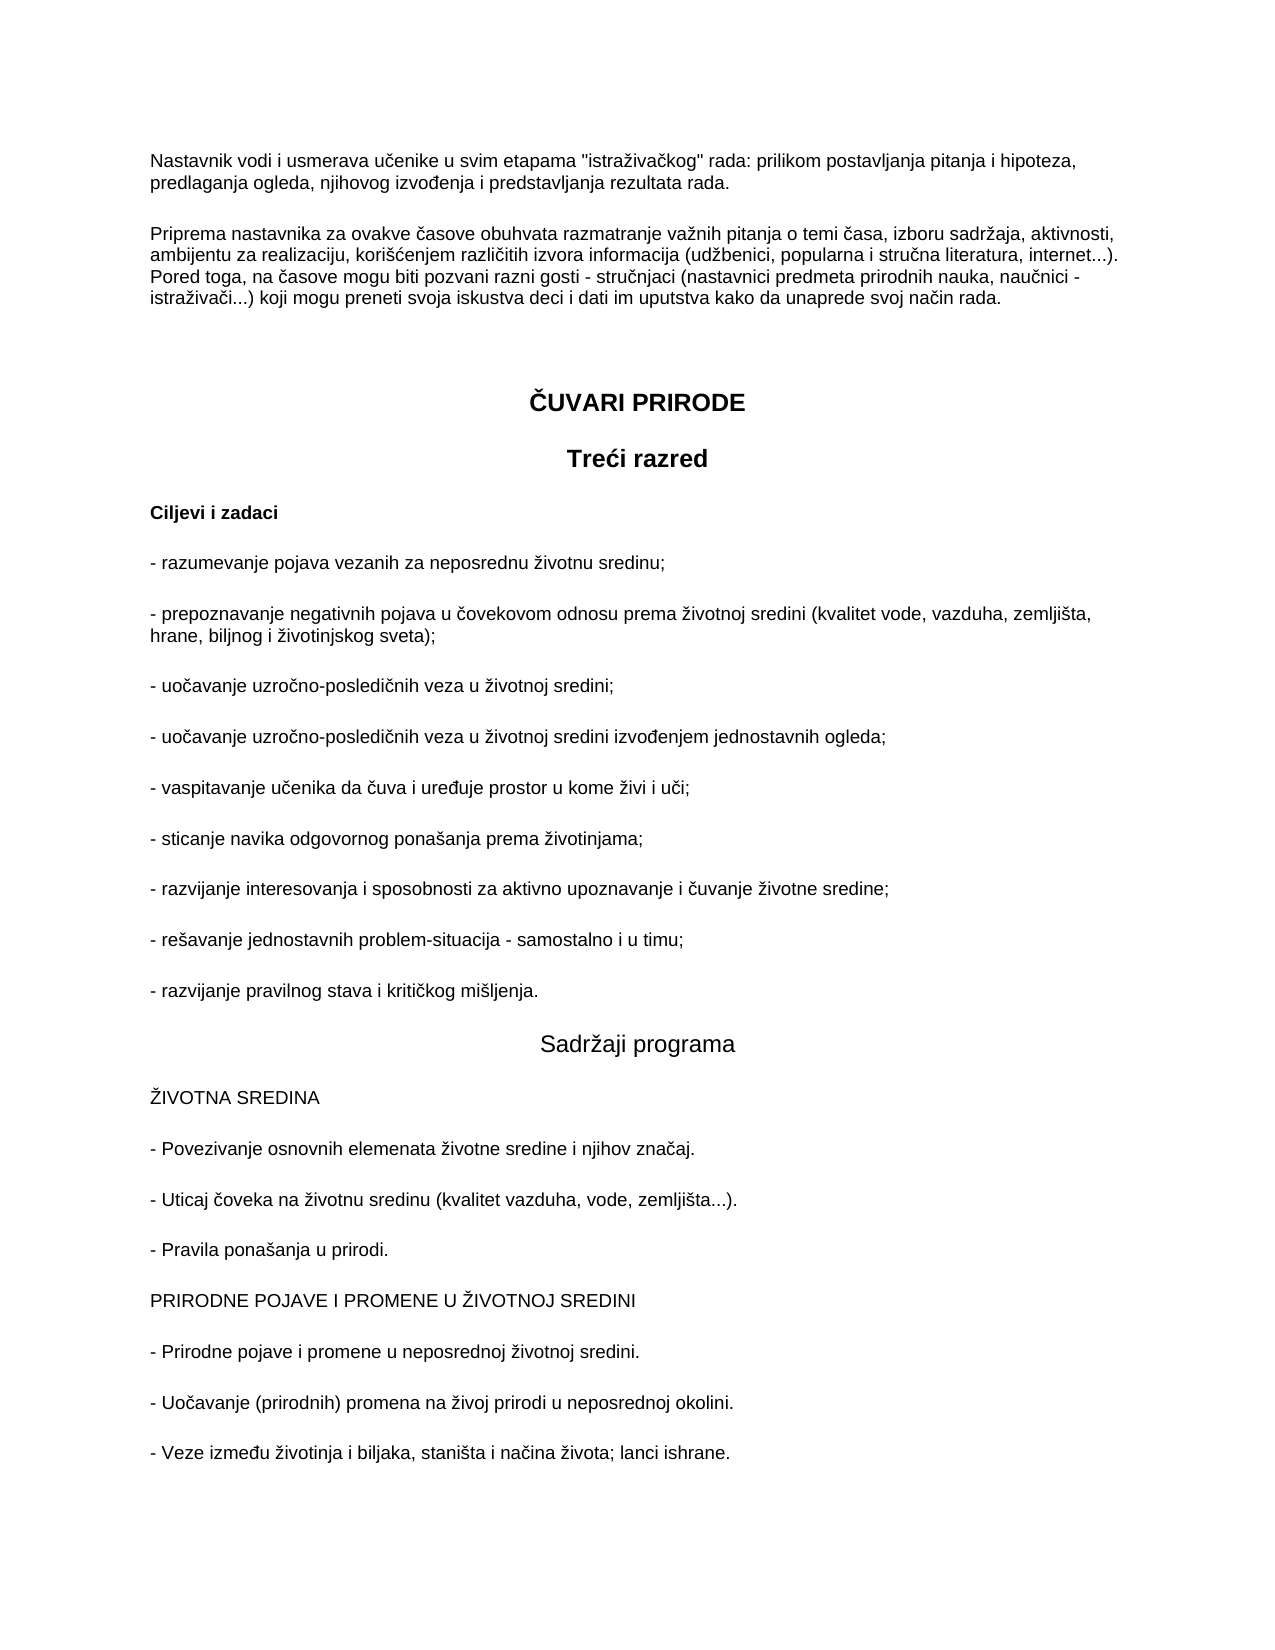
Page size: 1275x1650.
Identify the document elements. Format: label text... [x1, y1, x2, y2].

text PRIRODNE POJAVE I PROMENE U ŽIVOTNOJ SREDINI [150, 1290, 1125, 1312]
text - prepoznavanje negativnih pojava u čovekovom odnosu prema životnoj sredini (kvalitet vode, vazduha, zemljišta, hrane, biljnog i životinjskog sveta); [150, 603, 1125, 646]
text Sadržaji programa [150, 1030, 1125, 1058]
text Ciljevi i zadaci [150, 501, 1125, 523]
text - uočavanje uzročno-posledičnih veza u životnoj sredini izvođenjem jednostavnih ogleda; [150, 726, 1125, 747]
text ŽIVOTNA SREDINA [150, 1087, 1125, 1109]
text - Prirodne pojave i promene u neposrednoj životnoj sredini. [150, 1341, 1125, 1362]
text - razumevanje pojava vezanih za neposrednu životnu sredinu; [150, 552, 1125, 574]
text - vaspitavanje učenika da čuva i uređuje prostor u kome živi i uči; [150, 777, 1125, 798]
text Nastavnik vodi i usmerava učenike u svim etapama "istraživačkog" rada: prilikom postavljanja pitanja i hipoteza, predlaganja ogleda, njihovog izvođenja i predstavljanja rezultata rada. [150, 150, 1125, 193]
text - sticanje navika odgovornog ponašanja prema životinjama; [150, 827, 1125, 849]
text Treći razred [150, 443, 1125, 472]
text - razvijanje interesovanja i sposobnosti za aktivno upoznavanje i čuvanje životne sredine; [150, 878, 1125, 900]
text - uočavanje uzročno-posledičnih veza u životnoj sredini; [150, 675, 1125, 697]
text - Veze između životinja i biljaka, staništa i načina života; lanci ishrane. [150, 1442, 1125, 1464]
text - Povezivanje osnovnih elemenata životne sredine i njihov značaj. [150, 1138, 1125, 1159]
text - Uočavanje (prirodnih) promena na živoj prirodi u neposrednoj okolini. [150, 1391, 1125, 1413]
text - Pravila ponašanja u prirodi. [150, 1239, 1125, 1261]
text Priprema nastavnika za ovakve časove obuhvata razmatranje važnih pitanja o temi časa, izboru sadržaja, aktivnosti, ambijentu za realizaciju, korišćenjem različitih izvora informacija (udžbenici, popularna i stručna literatura, internet...). Pored toga, na časove mogu biti pozvani razni gosti - stručnjaci (nastavnici predmeta prirodnih nauka, naučnici - istraživači...) koji mogu preneti svoja iskustva deci i dati im uputstva kako da unaprede svoj način rada. [150, 222, 1125, 308]
text ČUVARI PRIRODE [150, 388, 1125, 417]
text - Uticaj čoveka na životnu sredinu (kvalitet vazduha, vode, zemljišta...). [150, 1188, 1125, 1210]
text - rešavanje jednostavnih problem-situacija - samostalno i u timu; [150, 929, 1125, 950]
text - razvijanje pravilnog stava i kritičkog mišljenja. [150, 979, 1125, 1001]
